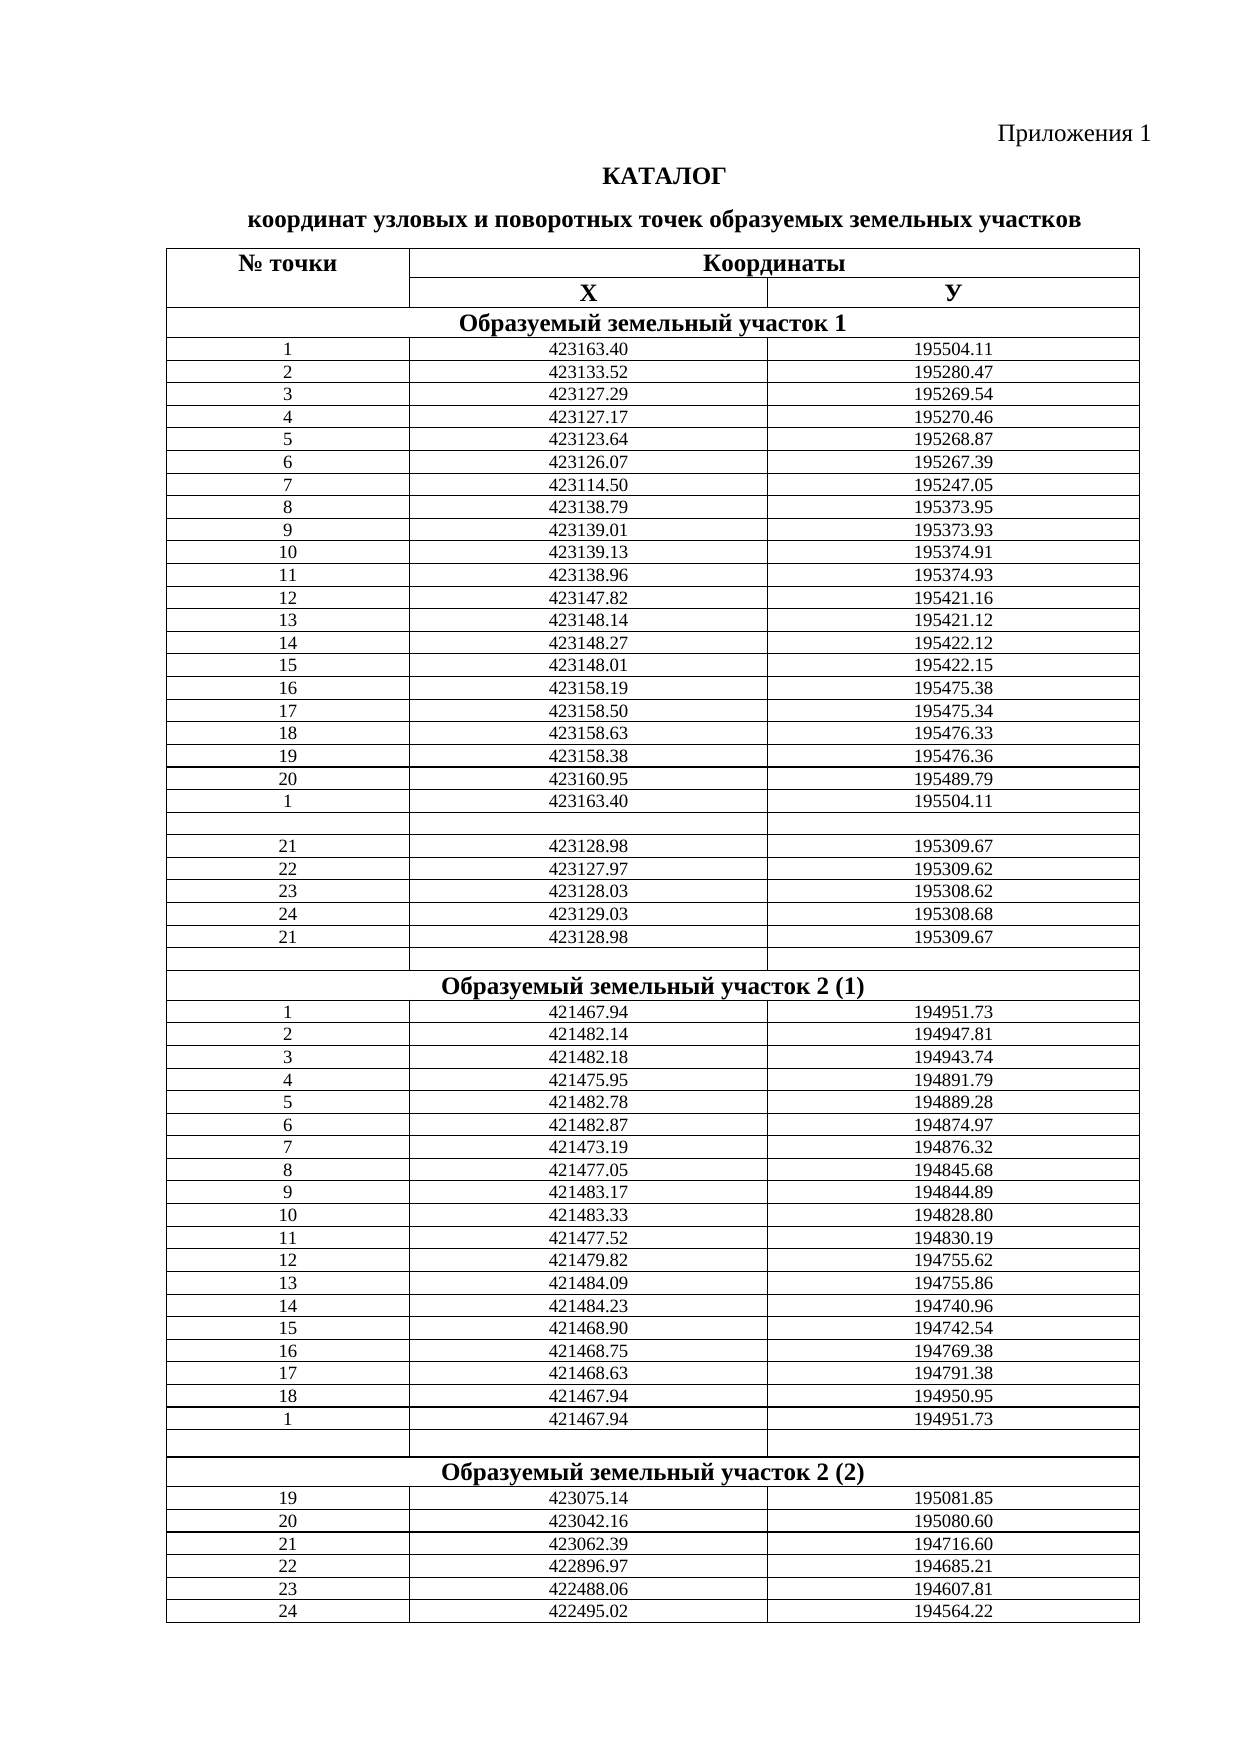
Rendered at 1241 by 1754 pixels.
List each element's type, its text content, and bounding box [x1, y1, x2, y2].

table_cell 195374.93 [768, 564, 1139, 586]
table_cell 11 [167, 564, 409, 586]
table_cell 1 [167, 338, 409, 359]
table_cell 18 [167, 722, 409, 744]
table_cell 423128.03 [410, 880, 767, 902]
table_cell 195373.93 [768, 519, 1139, 540]
table_cell 195504.11 [768, 338, 1139, 359]
table_cell 6 [167, 451, 409, 472]
table_cell 194828.80 [768, 1204, 1139, 1226]
table_header Координаты [410, 249, 1139, 277]
table_cell 13 [167, 1272, 409, 1293]
table_cell 16 [167, 1340, 409, 1361]
table_cell 194564.22 [768, 1600, 1139, 1622]
table_cell 195374.91 [768, 541, 1139, 563]
table_cell [768, 1430, 1139, 1456]
table_cell 194943.74 [768, 1046, 1139, 1067]
table_cell 20 [167, 768, 409, 789]
table_cell 423123.64 [410, 428, 767, 450]
table_cell 12 [167, 587, 409, 608]
table_cell [410, 948, 767, 970]
table_cell [410, 813, 767, 834]
table_cell 195309.67 [768, 835, 1139, 857]
table_cell 422896.97 [410, 1555, 767, 1577]
table_cell 421483.17 [410, 1181, 767, 1203]
table_cell 195489.79 [768, 768, 1139, 789]
table_cell 8 [167, 496, 409, 518]
table_cell 10 [167, 1204, 409, 1226]
table_cell 23 [167, 1578, 409, 1599]
table_cell 195504.11 [768, 790, 1139, 812]
table_cell 423139.01 [410, 519, 767, 540]
table_cell 2 [167, 1023, 409, 1045]
table_header № точки [167, 249, 409, 307]
table_cell 14 [167, 632, 409, 653]
table_cell 423114.50 [410, 474, 767, 495]
table_cell 22 [167, 858, 409, 879]
table_cell 194950.95 [768, 1385, 1139, 1406]
table_cell 194951.73 [768, 1408, 1139, 1429]
table_cell 421467.94 [410, 1001, 767, 1022]
table_cell 421483.33 [410, 1204, 767, 1226]
table_cell 194716.60 [768, 1533, 1139, 1554]
table_cell 423127.97 [410, 858, 767, 879]
table_cell Образуемый земельный участок 2 (1) [167, 971, 1139, 999]
table_cell 195476.33 [768, 722, 1139, 744]
table_cell 194891.79 [768, 1069, 1139, 1090]
table_cell Образуемый земельный участок 2 (2) [167, 1458, 1139, 1486]
table_cell 19 [167, 1487, 409, 1509]
table_cell Образуемый земельный участок 1 [167, 308, 1139, 337]
table_cell 195268.87 [768, 428, 1139, 450]
list КАТАЛОГ [177, 161, 1152, 190]
table_cell 195270.46 [768, 406, 1139, 427]
table_cell 194874.97 [768, 1114, 1139, 1135]
table_cell 22 [167, 1555, 409, 1577]
table_cell 423127.29 [410, 383, 767, 405]
table_cell 421467.94 [410, 1385, 767, 1406]
table_cell 5 [167, 1091, 409, 1113]
table_cell 1 [167, 1408, 409, 1429]
table_cell 23 [167, 880, 409, 902]
table_cell 421468.90 [410, 1317, 767, 1339]
table_cell 423158.19 [410, 677, 767, 698]
table_cell 195422.12 [768, 632, 1139, 653]
table_cell 21 [167, 926, 409, 947]
table_cell 194876.32 [768, 1136, 1139, 1158]
table_cell 421482.87 [410, 1114, 767, 1135]
table_cell 423128.98 [410, 835, 767, 857]
table_cell 195308.62 [768, 880, 1139, 902]
table_cell 195421.16 [768, 587, 1139, 608]
table_cell 2 [167, 361, 409, 382]
table_cell 423148.01 [410, 654, 767, 676]
table_cell 421473.19 [410, 1136, 767, 1158]
table_cell 423062.39 [410, 1533, 767, 1554]
table_cell 423158.63 [410, 722, 767, 744]
table_cell 24 [167, 1600, 409, 1622]
table_cell 423148.27 [410, 632, 767, 653]
table_cell 7 [167, 1136, 409, 1158]
table_cell [768, 948, 1139, 970]
table_cell 421482.14 [410, 1023, 767, 1045]
table_cell 194830.19 [768, 1227, 1139, 1248]
table_cell 423133.52 [410, 361, 767, 382]
table_cell 421484.09 [410, 1272, 767, 1293]
table_cell 21 [167, 835, 409, 857]
table_cell 195309.62 [768, 858, 1139, 879]
table_cell 194947.81 [768, 1023, 1139, 1045]
table_cell 421468.63 [410, 1362, 767, 1384]
table_cell 423158.38 [410, 745, 767, 766]
table_cell 4 [167, 1069, 409, 1090]
table_cell 195081.85 [768, 1487, 1139, 1509]
table_cell 421482.78 [410, 1091, 767, 1113]
table_cell 1 [167, 790, 409, 812]
table_cell 423042.16 [410, 1510, 767, 1531]
table_cell 195269.54 [768, 383, 1139, 405]
table_cell 422495.02 [410, 1600, 767, 1622]
table_cell 195280.47 [768, 361, 1139, 382]
table_cell [167, 1430, 409, 1456]
table_cell 421475.95 [410, 1069, 767, 1090]
table_cell 194845.68 [768, 1159, 1139, 1180]
table_cell 423148.14 [410, 609, 767, 631]
table_cell 423163.40 [410, 790, 767, 812]
table_cell 423139.13 [410, 541, 767, 563]
table_cell 17 [167, 1362, 409, 1384]
list Приложения 1 [177, 118, 1152, 147]
table_cell 19 [167, 745, 409, 766]
table_cell [167, 813, 409, 834]
table_cell 195309.67 [768, 926, 1139, 947]
table_cell 16 [167, 677, 409, 698]
table_cell 421468.75 [410, 1340, 767, 1361]
table_cell 423126.07 [410, 451, 767, 472]
table_cell 423147.82 [410, 587, 767, 608]
table_cell 421477.52 [410, 1227, 767, 1248]
table_cell 24 [167, 903, 409, 924]
table_cell 9 [167, 519, 409, 540]
table_cell 15 [167, 1317, 409, 1339]
table_cell 422488.06 [410, 1578, 767, 1599]
table_cell 194607.81 [768, 1578, 1139, 1599]
table_cell 14 [167, 1295, 409, 1316]
list координат узловых и поворотных точек образуемых земельных участков [177, 204, 1152, 233]
table_cell 195422.15 [768, 654, 1139, 676]
table_cell [410, 1430, 767, 1456]
table_cell [167, 948, 409, 970]
table_cell 195373.95 [768, 496, 1139, 518]
table_cell 194889.28 [768, 1091, 1139, 1113]
table_cell 195476.36 [768, 745, 1139, 766]
table_cell 195267.39 [768, 451, 1139, 472]
table_cell 20 [167, 1510, 409, 1531]
table_cell 195308.68 [768, 903, 1139, 924]
table_cell У [768, 278, 1139, 307]
table_cell 6 [167, 1114, 409, 1135]
table_cell 194755.86 [768, 1272, 1139, 1293]
table_cell 421479.82 [410, 1249, 767, 1271]
table_cell 18 [167, 1385, 409, 1406]
table_cell 17 [167, 700, 409, 721]
table_cell 423128.98 [410, 926, 767, 947]
table_cell 423129.03 [410, 903, 767, 924]
table_cell 421467.94 [410, 1408, 767, 1429]
table_cell 194844.89 [768, 1181, 1139, 1203]
table_cell 12 [167, 1249, 409, 1271]
table_cell 421484.23 [410, 1295, 767, 1316]
table_cell 421477.05 [410, 1159, 767, 1180]
table_cell 195475.34 [768, 700, 1139, 721]
table_cell 194791.38 [768, 1362, 1139, 1384]
table_cell 3 [167, 1046, 409, 1067]
table_cell 194742.54 [768, 1317, 1139, 1339]
table_cell 423158.50 [410, 700, 767, 721]
table_cell 3 [167, 383, 409, 405]
table_cell 423127.17 [410, 406, 767, 427]
table_cell 194685.21 [768, 1555, 1139, 1577]
table_cell 15 [167, 654, 409, 676]
table_cell 194755.62 [768, 1249, 1139, 1271]
table_cell 5 [167, 428, 409, 450]
table_cell 21 [167, 1533, 409, 1554]
table_cell 10 [167, 541, 409, 563]
table_cell 1 [167, 1001, 409, 1022]
table_cell 423138.79 [410, 496, 767, 518]
table_cell 4 [167, 406, 409, 427]
table_cell 194951.73 [768, 1001, 1139, 1022]
table_cell 195247.05 [768, 474, 1139, 495]
table_cell 13 [167, 609, 409, 631]
table_cell [768, 813, 1139, 834]
table_cell 195080.60 [768, 1510, 1139, 1531]
table_cell 423075.14 [410, 1487, 767, 1509]
table_cell 11 [167, 1227, 409, 1248]
table_cell 7 [167, 474, 409, 495]
table_cell 8 [167, 1159, 409, 1180]
table_cell 195421.12 [768, 609, 1139, 631]
table_cell 195475.38 [768, 677, 1139, 698]
table_cell 9 [167, 1181, 409, 1203]
table_cell 194769.38 [768, 1340, 1139, 1361]
table_cell 194740.96 [768, 1295, 1139, 1316]
table_cell 423163.40 [410, 338, 767, 359]
table_cell 423160.95 [410, 768, 767, 789]
table_cell 423138.96 [410, 564, 767, 586]
table_cell Х [410, 278, 767, 307]
table_cell 421482.18 [410, 1046, 767, 1067]
